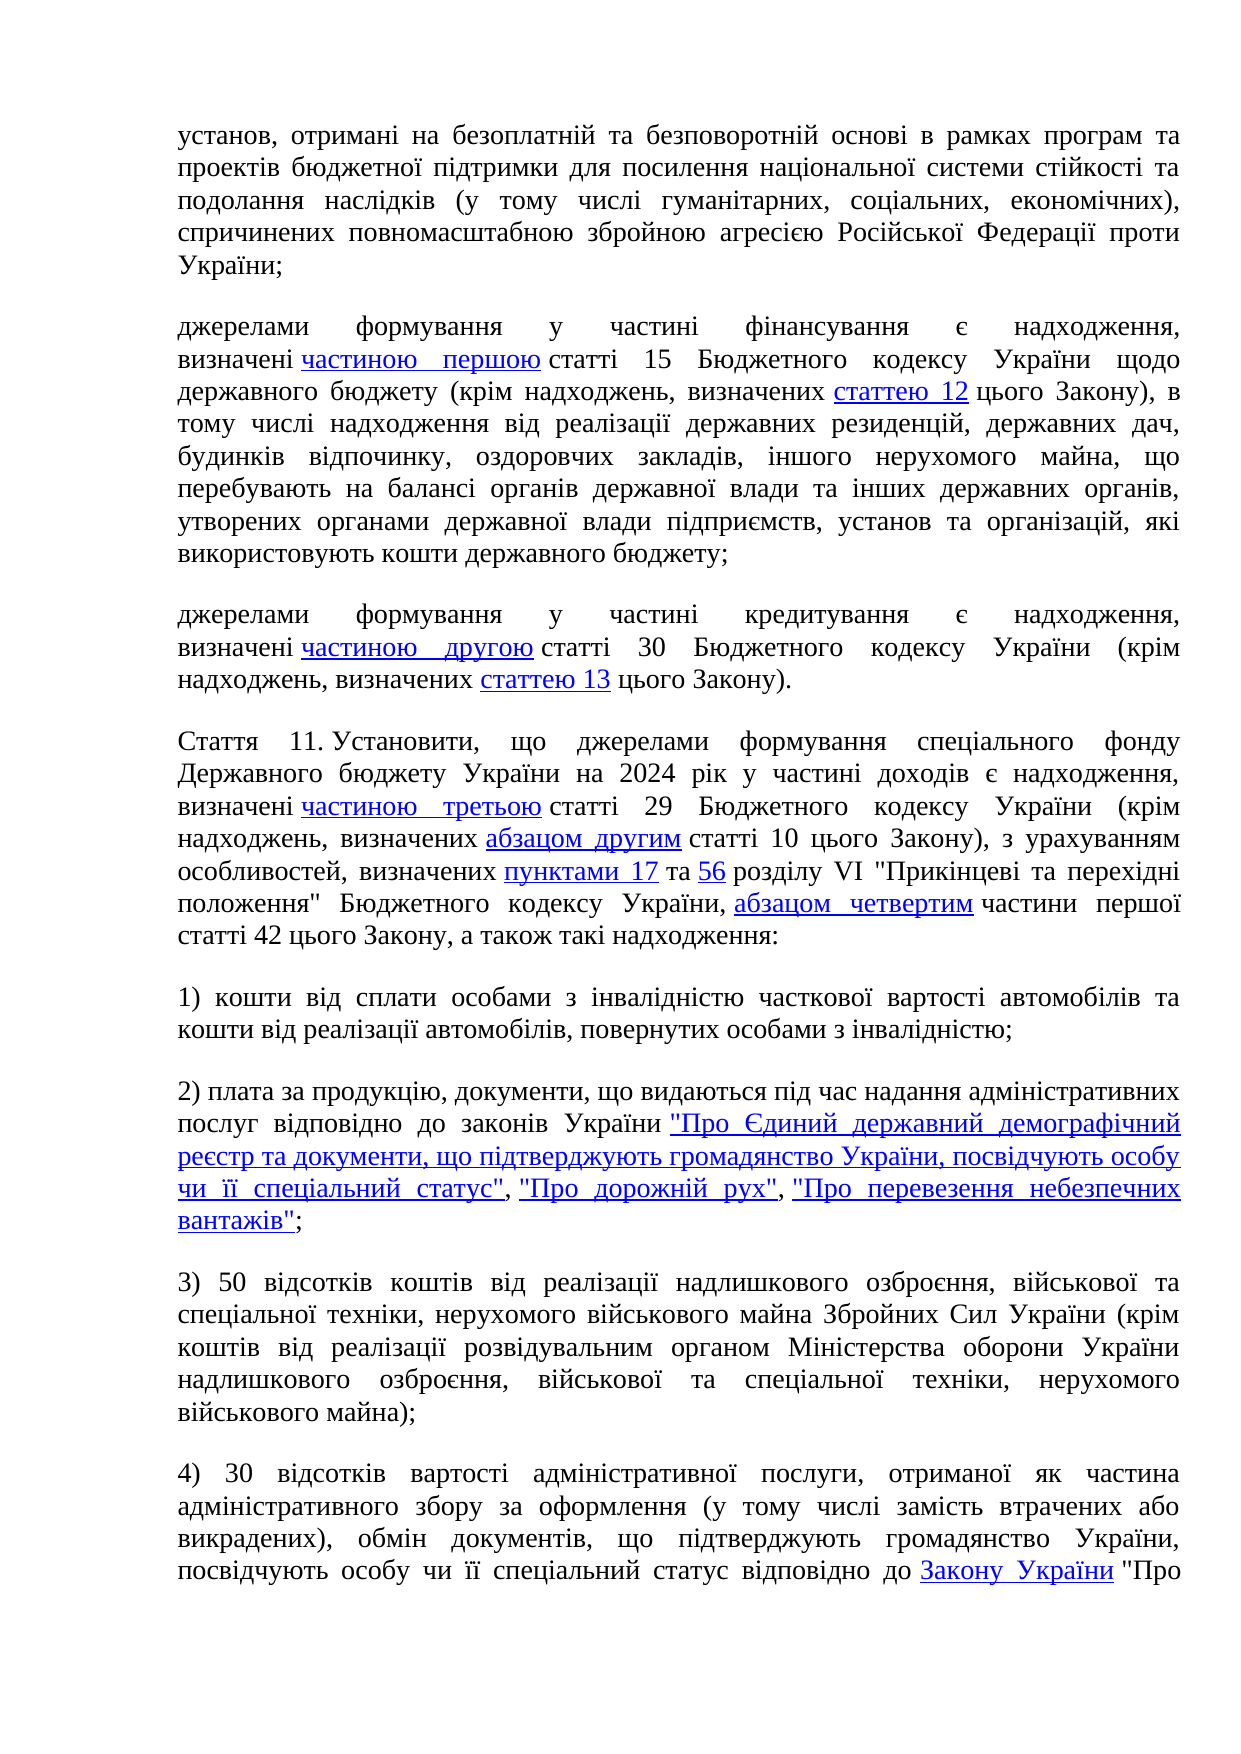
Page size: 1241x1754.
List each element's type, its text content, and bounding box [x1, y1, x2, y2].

text 2) плата за продукцію, документи, що видаються під час надання адміністративних послуг відповідно до законів України "Про Єдиний державний демографічний реєстр та документи, що підтверджують громадянство України, посвідчують особу чи її спеціальний статус", "Про дорожній рух", "Про перевезення небезпечних вантажів"; [177, 1074, 1181, 1167]
text джерелами формування у частині фінансування є надходження, визначені частиною першою статті 15 Бюджетного кодексу України щодо державного бюджету (крім надходжень, визначених статтею 12 цього Закону), в тому числі надходження від реалізації державних резиденцій, державних дач, будинків відпочинку, оздоровчих закладів, іншого нерухомого майна, що перебувають на балансі органів державної влади та інших державних органів, утворених органами державної влади підприємств, установ та організацій, які використовують кошти державного бюджету; [177, 309, 1181, 568]
text 2) плата за продукцію, документи, що видаються під час надання адміністративних послуг відповідно до законів України "Про Єдиний державний демографічний реєстр та документи, що підтверджують громадянство України, посвідчують особу чи її спеціальний статус", "Про дорожній рух", "Про перевезення небезпечних вантажів"; [177, 1168, 1181, 1236]
text джерелами формування у частині кредитування є надходження, визначені частиною другою статті 30 Бюджетного кодексу України (крім надходжень, визначених статтею 13 цього Закону). [177, 598, 1181, 695]
text 3) 50 відсотків коштів від реалізації надлишкового озброєння, військової та спеціальної техніки, нерухомого військового майна Збройних Сил України (крім коштів від реалізації розвідувальним органом Міністерства оборони України надлишкового озброєння, військової та спеціальної техніки, нерухомого військового майна); [177, 1265, 1181, 1427]
text Стаття 11. Установити, що джерелами формування спеціального фонду Державного бюджету України на 2024 рік у частині доходів є надходження, визначені частиною третьою статті 29 Бюджетного кодексу України (крім надходжень, визначених абзацом другим статті 10 цього Закону), з урахуванням особливостей, визначених пунктами 17 та 56 розділу VI "Прикінцеві та перехідні положення" Бюджетного кодексу України, абзацом четвертим частини першої статті 42 цього Закону, а також такі надходження: [177, 724, 1181, 951]
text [177, 118, 1181, 280]
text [177, 1456, 1181, 1586]
text 1) кошти від сплати особами з інвалідністю часткової вартості автомобілів та кошти від реалізації автомобілів, повернутих особами з інвалідністю; [177, 980, 1181, 1045]
